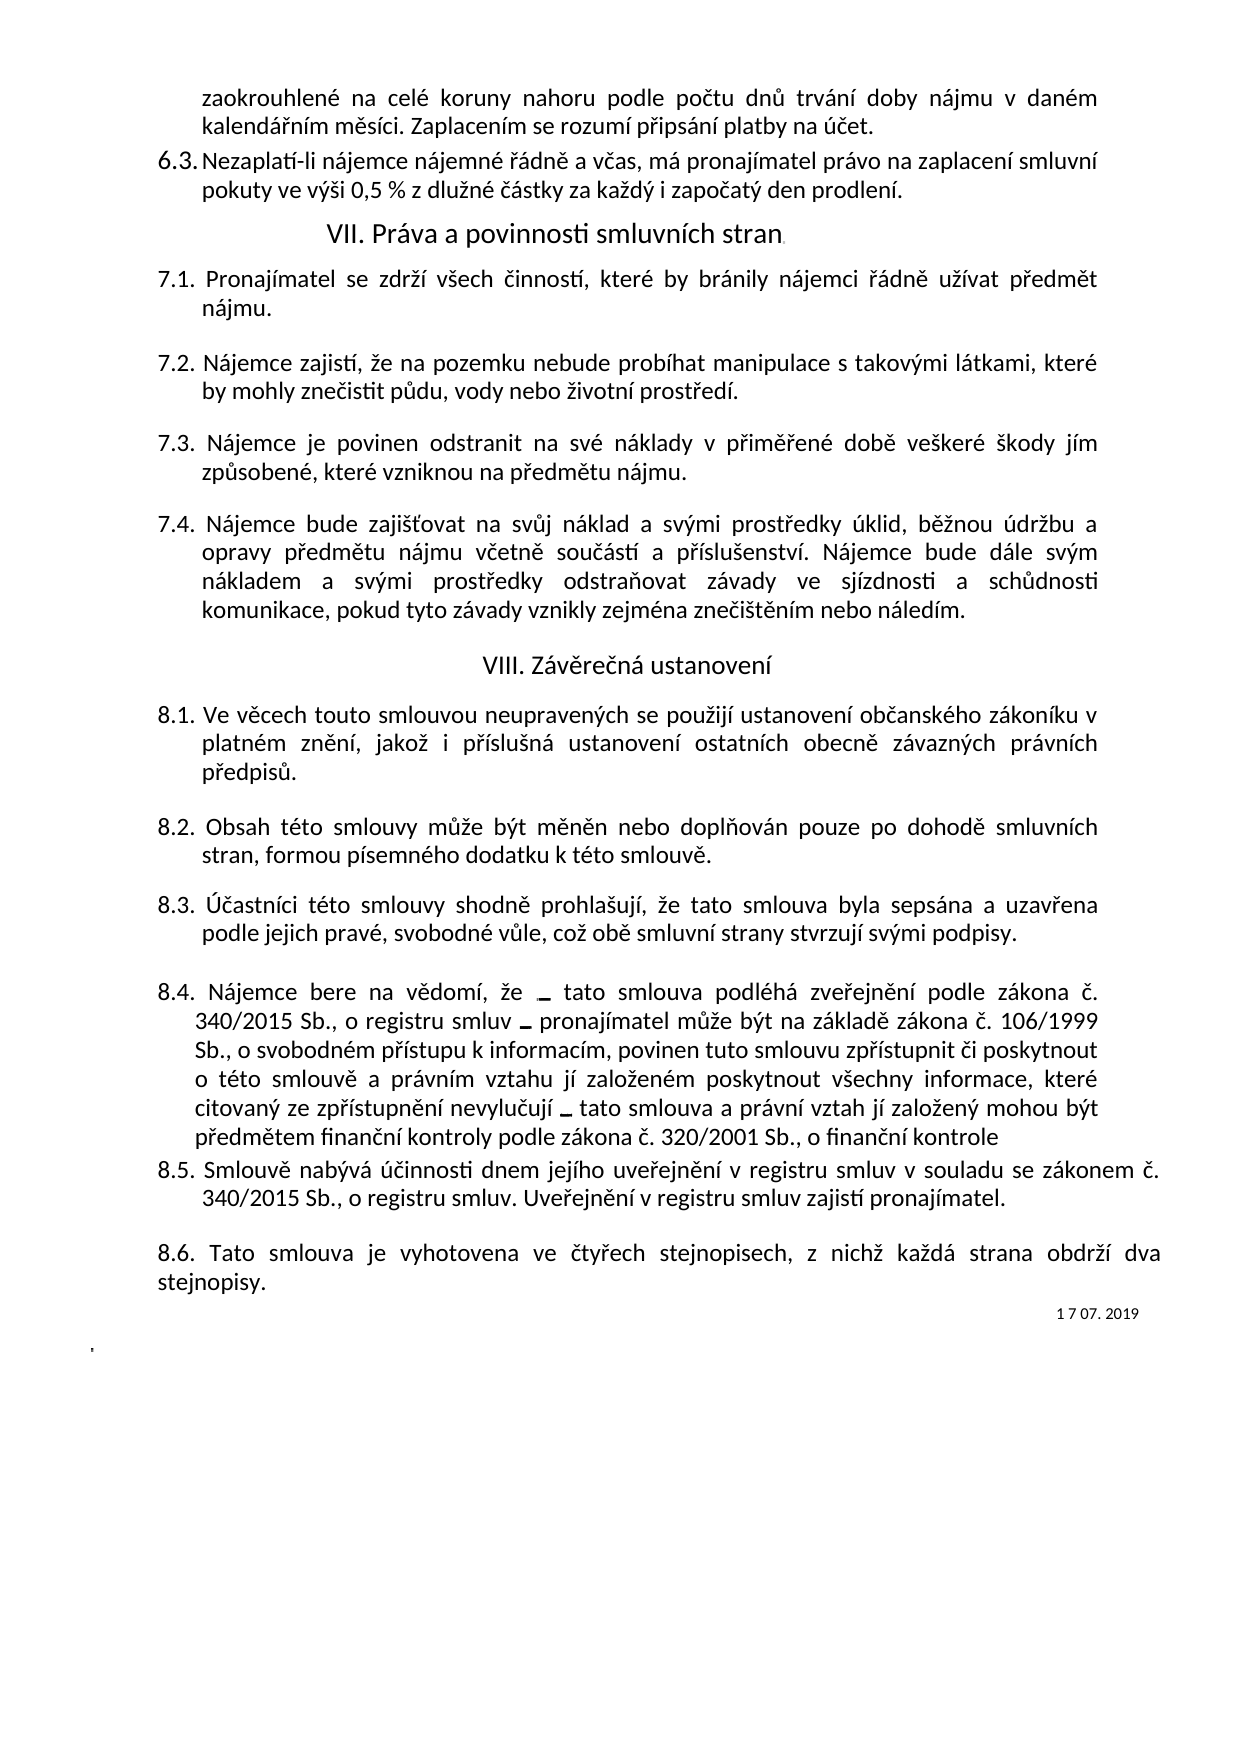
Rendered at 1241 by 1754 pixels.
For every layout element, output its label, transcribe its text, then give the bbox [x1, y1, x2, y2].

text 8.4. Nájemce bere na vědomí, že tato smlouva podléhá zveřejnění podle zákona č. 340/2015 Sb., o registru smluv pronajímatel může být na základě zákona č. 106/1999 Sb., o svobodném přístupu k informacím, povinen tuto smlouvu zpřístupnit či poskytnout o této smlouvě a právním vztahu jí založeném poskytnout všechny informace, které citovaný ze zpřístupnění nevylučují tato smlouva a právní vztah jí založený mohou být předmětem finanční kontroly podle zákona č. 320/2001 Sb., o finanční kontrole [157, 977, 1099, 1152]
text 7.4. Nájemce bude zajišťovat na svůj náklad a svými prostředky úklid, běžnou údržbu a opravy předmětu nájmu včetně součástí a příslušenství. Nájemce bude dále svým nákladem a svými prostředky odstraňovat závady ve sjízdnosti a schůdnosti komunikace, pokud tyto závady vznikly zejména znečištěním nebo náledím. [157, 509, 1099, 625]
picture [560, 1113, 573, 1117]
list Nezaplatí-li nájemce nájemné řádně a včas, má pronajímatel právo na zaplacení smluvní pokuty ve výši 0,5 % z dlužné částky za každý i započatý den prodlení. [157, 144, 1099, 205]
text 8.1. Ve věcech touto smlouvou neupravených se použijí ustanovení občanského zákoníku v platném znění, jakož i příslušná ustanovení ostatních obecně závazných právních předpisů. [157, 700, 1099, 787]
text 7.1. Pronajímatel se zdrží všech činností, které by bránily nájemci řádně užívat předmět nájmu. [157, 264, 1099, 322]
text 7.2. Nájemce zajistí, že na pozemku nebude probíhat manipulace s takovými látkami, které by mohly znečistit půdu, vody nebo životní prostředí. [157, 348, 1099, 406]
text 8.6. Tato smlouva je vyhotovena ve čtyřech stejnopisech, z nichž každá strana obdrží dva stejnopisy. [157, 1239, 1163, 1297]
text VIII. Závěrečná ustanovení [154, 648, 1100, 681]
text 8.3. Účastníci této smlouvy shodně prohlašují, že tato smlouva byla sepsána a uzavřena podle jejich pravé, svobodné vůle, což obě smluvní strany stvrzují svými podpisy. [157, 890, 1099, 948]
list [157, 83, 1099, 141]
text 1 7 07. 2019 [158, 1303, 1139, 1324]
text 7.3. Nájemce je povinen odstranit na své náklady v přiměřené době veškeré škody jím způsobené, které vzniknou na předmětu nájmu. [157, 429, 1099, 487]
text 8.5. Smlouvě nabývá účinnosti dnem jejího uveřejnění v registru smluv v souladu se zákonem č. 340/2015 Sb., o registru smluv. Uveřejnění v registru smluv zajistí pronajímatel. [157, 1155, 1162, 1213]
subtitle VII. Práva a povinnosti smluvních stran [326, 215, 1163, 251]
text 8.2. Obsah této smlouvy může být měněn nebo doplňován pouze po dohodě smluvních stran, formou písemného dodatku k této smlouvě. [157, 812, 1099, 870]
